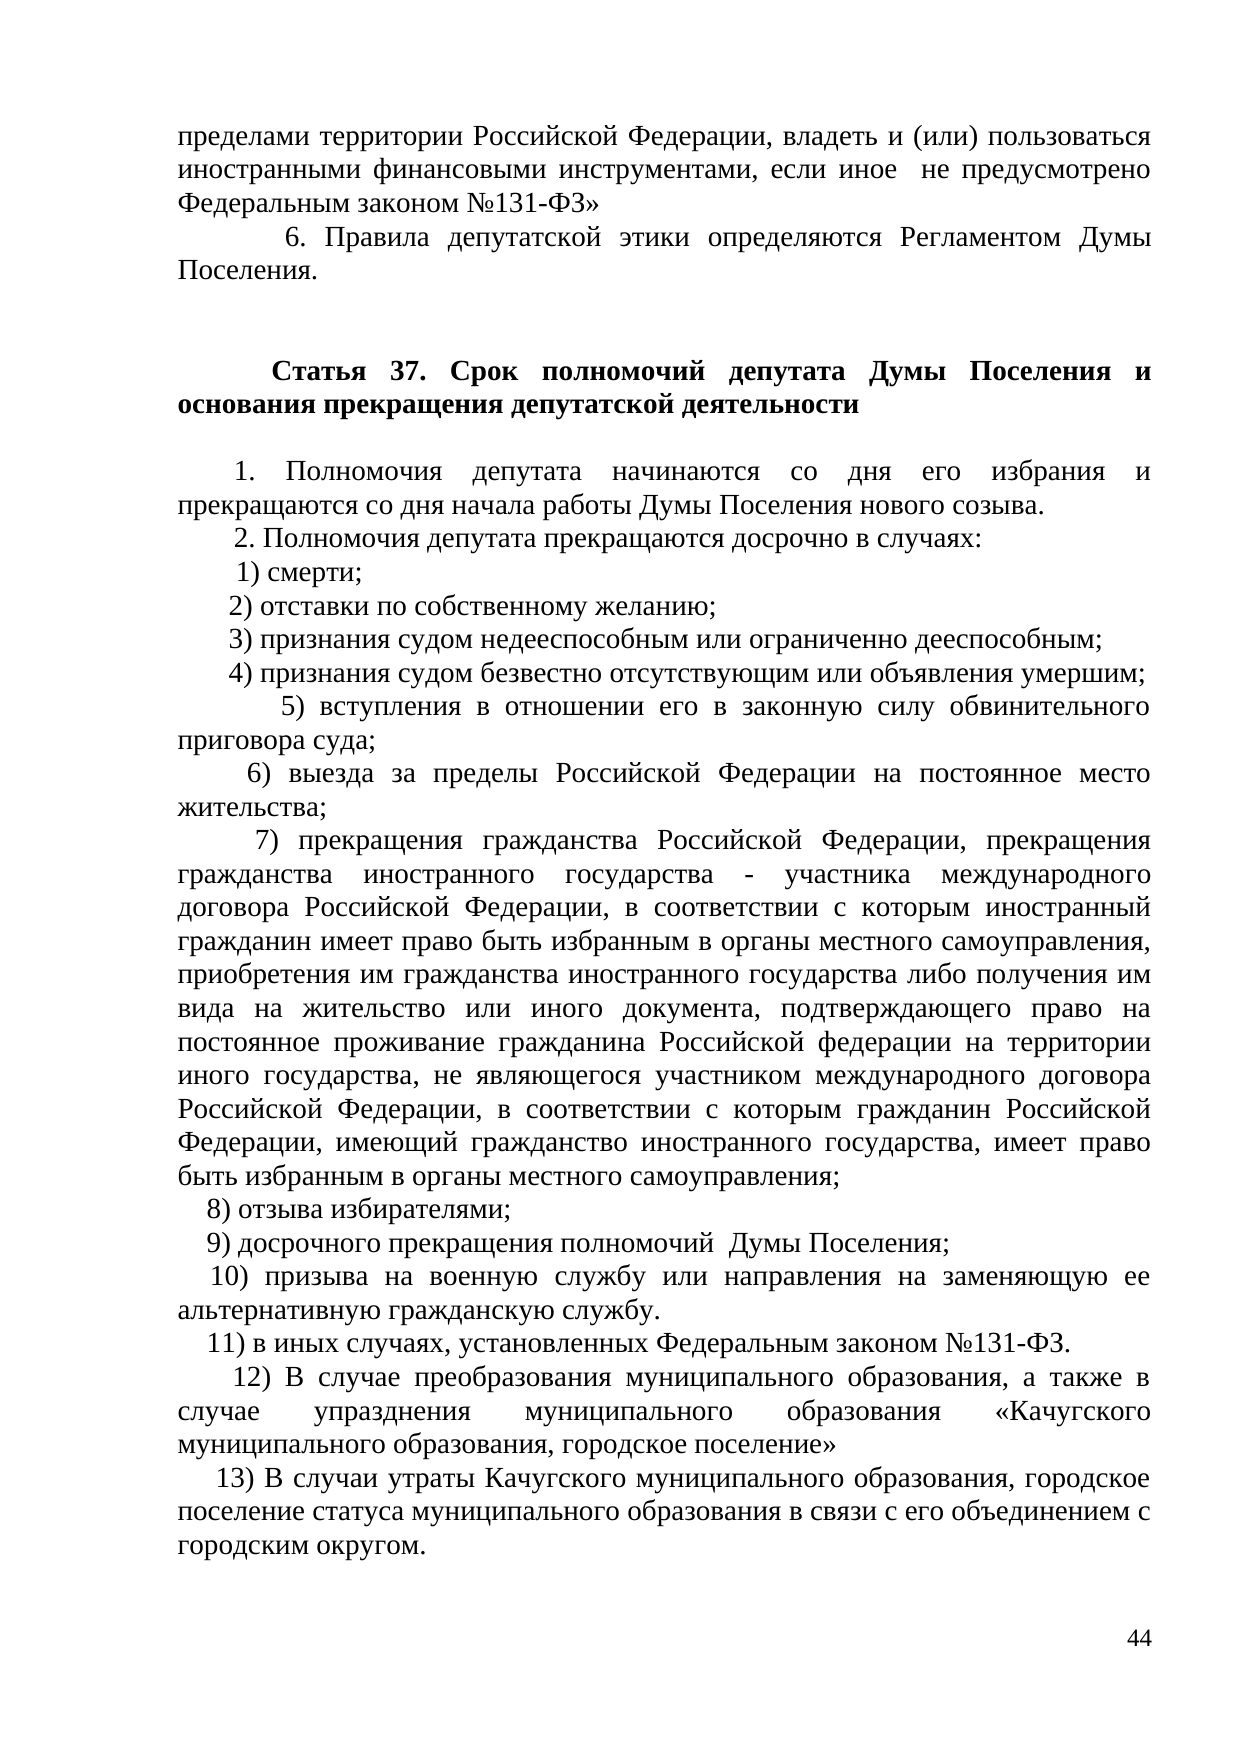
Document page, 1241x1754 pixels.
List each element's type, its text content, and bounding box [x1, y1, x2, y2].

text 3) признания судом недееспособным или ограниченно дееспособным; [177, 621, 1152, 655]
text 10) призыва на военную службу или направления на заменяющую ее альтернативную гражданскую службу. [177, 1258, 1152, 1326]
text 6. Правила депутатской этики определяются Регламентом Думы Поселения. [177, 219, 1152, 286]
text 5) вступления в отношении его в законную силу обвинительного приговора суда; [177, 688, 1152, 755]
text 2. Полномочия депутата прекращаются досрочно в случаях: [177, 521, 1152, 554]
text 9) досрочного прекращения полномочий Думы Поселения; [177, 1225, 1152, 1258]
text 2) отставки по собственному желанию; [177, 588, 1152, 621]
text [177, 118, 1152, 219]
text 4) признания судом безвестно отсутствующим или объявления умершим; [177, 655, 1152, 688]
text 11) в иных случаях, установленных Федеральным законом №131-ФЗ. [177, 1326, 1152, 1359]
text 7) прекращения гражданства Российской Федерации, прекращения гражданства иностранного государства - участника международного договора Российской Федерации, в соответствии с которым иностранный гражданин имеет право быть избранным в органы местного самоуправления, приобретения им гражданства иностранного государства либо получения им вида на жительство или иного документа, подтверждающего право на постоянное проживание гражданина Российской федерации на территории иного государства, не являющегося участником международного договора Российской Федерации, в соответствии с которым гражданин Российской Федерации, имеющий гражданство иностранного государства, имеет право быть избранным в органы местного самоуправления; [177, 822, 1152, 1191]
text 8) отзыва избирателями; [177, 1191, 1152, 1225]
text 6) выезда за пределы Российской Федерации на постоянное место жительства; [177, 755, 1152, 822]
text 1. Полномочия депутата начинаются со дня его избрания и прекращаются со дня начала работы Думы Поселения нового созыва. [177, 453, 1152, 521]
text 13) В случаи утраты Качугского муниципального образования, городское поселение статуса муниципального образования в связи с его объединением с городским округом. [177, 1460, 1152, 1560]
text 1) смерти; [177, 554, 1152, 588]
text 12) В случае преобразования муниципального образования, а также в случае упразднения муниципального образования «Качугского муниципального образования, городское поселение» [177, 1359, 1152, 1460]
text Статья 37. Срок полномочий депутата Думы Поселения и основания прекращения депутатской деятельности [177, 353, 1152, 420]
